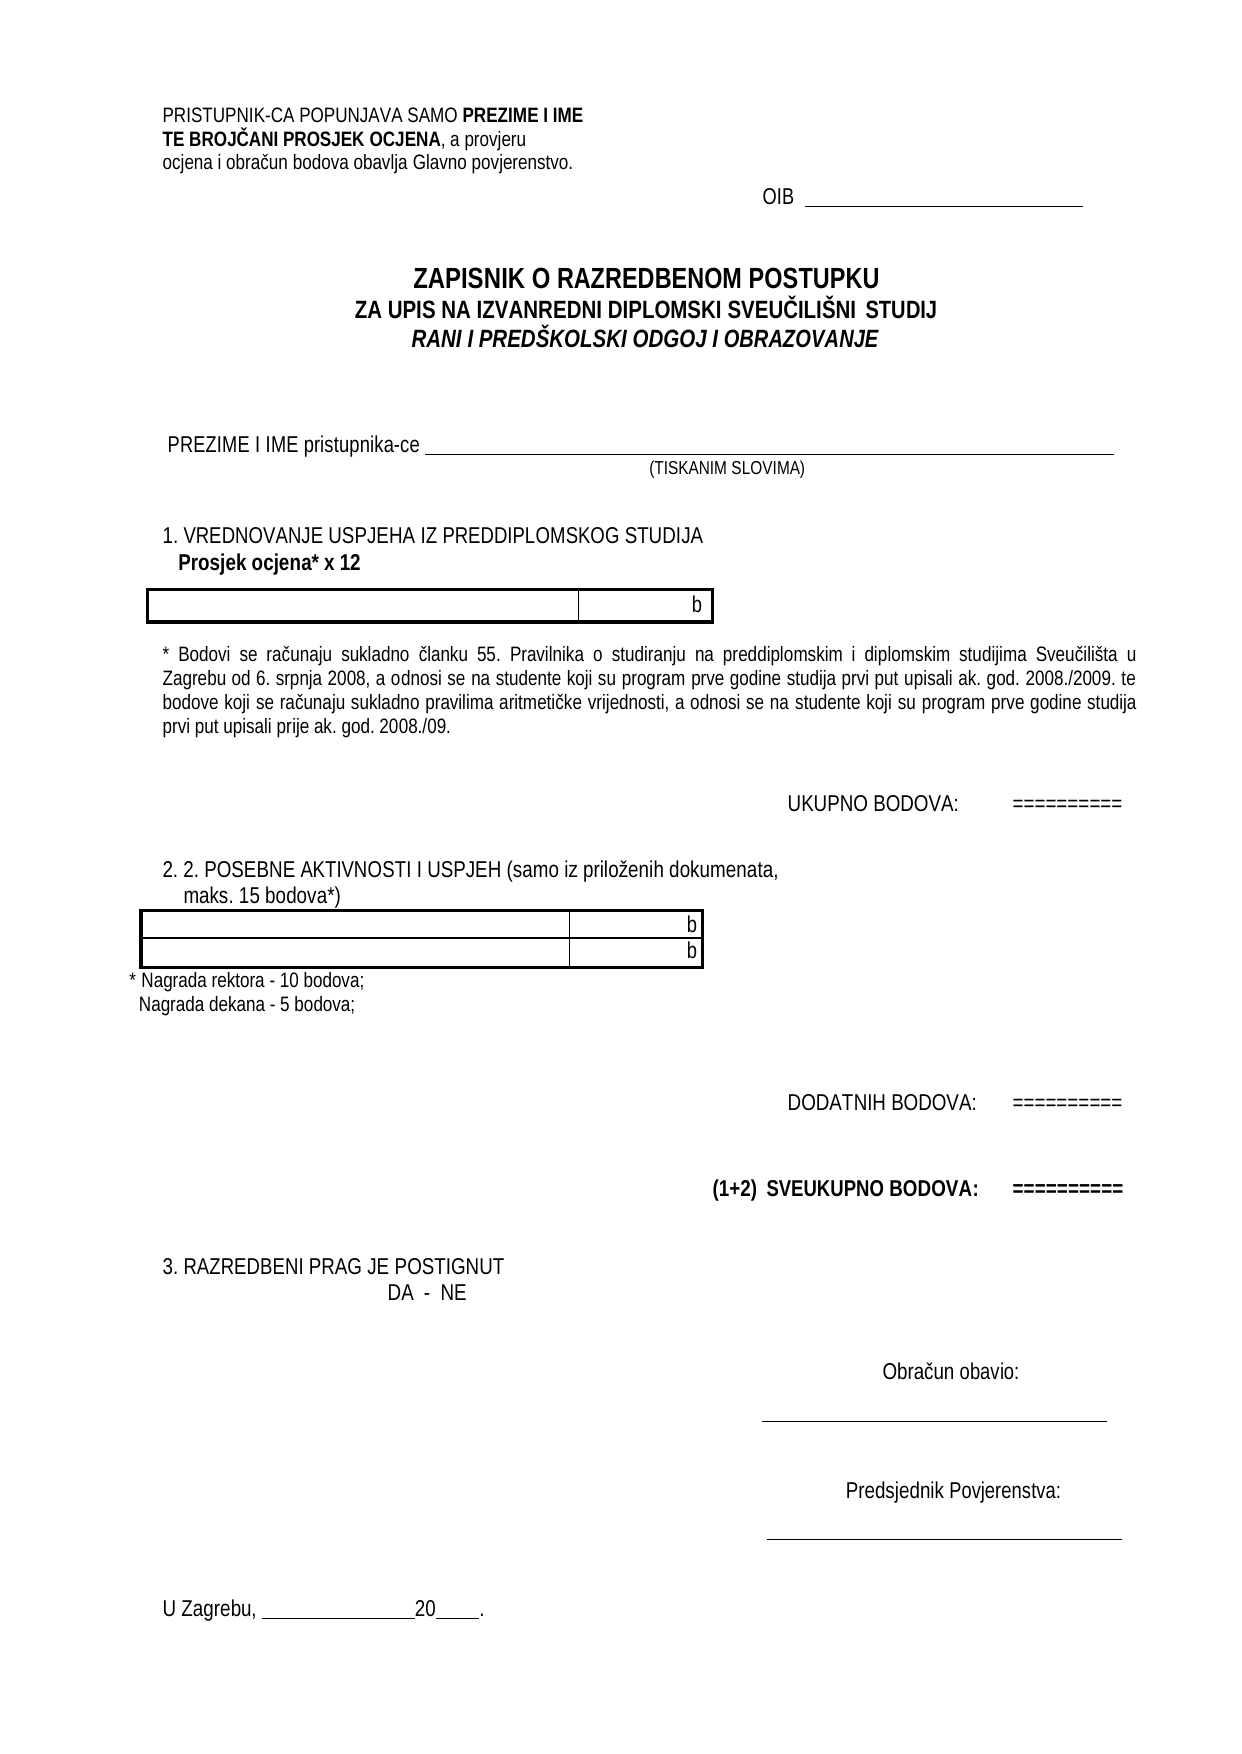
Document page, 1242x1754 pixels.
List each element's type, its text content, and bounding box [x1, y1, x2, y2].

text UKUPNO BODOVA: ========== [787, 790, 1144, 817]
text PREZIME I IME pristupnika-ce [161, 431, 1120, 457]
text 1. VREDNOVANJE USPJEHA IZ PREDDIPLOMSKOG STUDIJA [162, 522, 1144, 548]
text * Bodovi se računaju sukladno članku 55. Pravilnika o studiranju na preddiplomskim i diplomskim studijima Sveučilišta u Zagrebu od 6. srpnja 2008, a odnosi se na studente koji su program prve godine studija prvi put upisali ak. god. 2008./2009. te bodove koji se računaju sukladno pravilima aritmetičke vrijednosti, a odnosi se na studente koji su program prve godine studija prvi put upisali prije ak. god. 2008./09. [162, 642, 1136, 738]
text 2. 2. POSEBNE AKTIVNOSTI I USPJEH (samo iz priloženih dokumenata, maks. 15 bodova*) [162, 857, 782, 909]
text RANI I PREDŠKOLSKI ODGOJ I OBRAZOVANJE [407, 324, 884, 352]
text (1+2) SVEUKUPNO BODOVA: ========== [712, 1174, 1144, 1200]
text b [686, 591, 707, 617]
text Obračun obavio: [129, 1358, 1019, 1384]
text Predsjednik Povjerenstva: [129, 1477, 1061, 1502]
text PRISTUPNIK-CA POPUNJAVA SAMO PREZIME I IME TE BROJČANI PROSJEK OCJENA, a provjeru [162, 104, 588, 152]
text OIB [762, 183, 1144, 208]
text Prosjek ocjena* x 12 [178, 548, 1144, 574]
text 3. RAZREDBENI PRAG JE POSTIGNUT DA - NE [162, 1253, 511, 1306]
text * Nagrada rektora - 10 bodova; Nagrada dekana - 5 bodova; [129, 967, 405, 1015]
text ZA UPIS NA IZVANREDNI DIPLOMSKI SVEUČILIŠNI STUDIJ [350, 295, 942, 324]
text (TISKANIM SLOVIMA) [649, 457, 1144, 478]
text U Zagrebu, 20 . [162, 1595, 1144, 1621]
text DODATNIH BODOVA: ========== [787, 1089, 1144, 1115]
text ocjena i obračun bodova obavlja Glavno povjerenstvo. [162, 152, 585, 174]
text ZAPISNIK O RAZREDBENOM POSTUPKU [406, 262, 886, 295]
